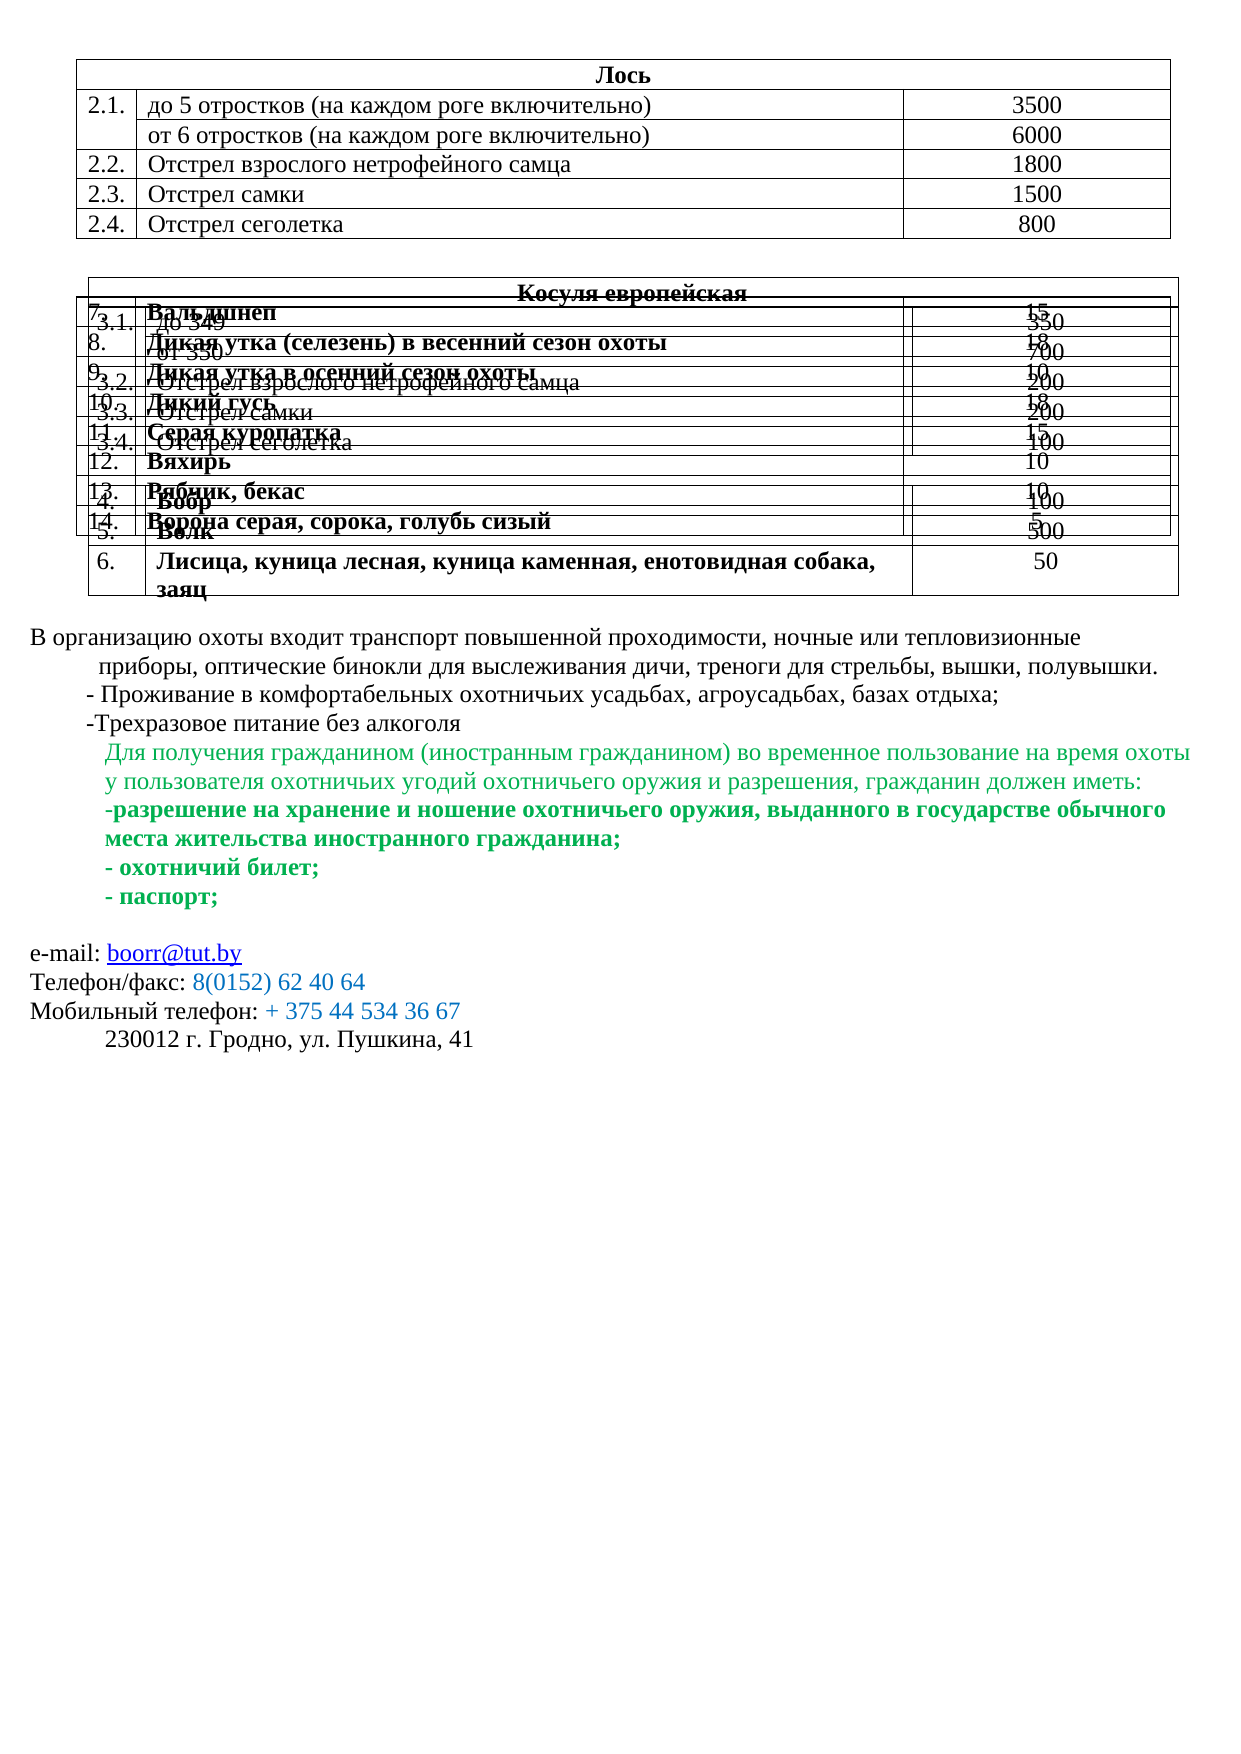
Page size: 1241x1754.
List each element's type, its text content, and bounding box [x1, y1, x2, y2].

text места жительства иностранного гражданина; [29, 823, 1211, 852]
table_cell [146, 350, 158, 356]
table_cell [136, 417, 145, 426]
text -Трехразовое питание без алкоголя [29, 708, 1211, 737]
text - Проживание в комфортабельных охотничьих усадьбах, агроусадьбах, базах отдыха; [29, 679, 1211, 708]
table_cell Серая куропатка [151, 427, 903, 445]
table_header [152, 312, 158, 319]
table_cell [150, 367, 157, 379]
table_cell 15 [913, 427, 1033, 445]
text - паспорт; [29, 881, 1211, 909]
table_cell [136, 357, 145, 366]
text -разрешение на хранение и ношение охотничьего оружия, выданного в государстве обычного [29, 794, 1211, 823]
table_cell 15 [1039, 427, 1170, 445]
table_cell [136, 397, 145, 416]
table_cell 3500 [904, 90, 1170, 119]
table_cell 9. [89, 367, 135, 386]
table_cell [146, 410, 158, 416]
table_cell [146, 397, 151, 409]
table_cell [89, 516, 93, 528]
table_cell 800 [904, 209, 1170, 238]
table_header 7. [89, 308, 135, 326]
table_cell Дикий гусь [160, 397, 903, 416]
table_cell 2.2. [77, 150, 136, 178]
table_cell Дикая утка в осенний сезон охоты [160, 367, 903, 386]
table_cell от 6 отростков (на каждом роге включительно) [137, 120, 903, 148]
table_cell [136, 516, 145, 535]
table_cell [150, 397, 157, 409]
table_cell 2.4. [77, 209, 136, 238]
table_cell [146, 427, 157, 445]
table_cell 11. [89, 427, 135, 445]
text приборы, оптические бинокли для выслеживания дичи, треноги для стрельбы, вышки, полувышки. [29, 651, 1211, 679]
table_cell 2.1. [77, 90, 136, 148]
table_cell 18 [913, 337, 1035, 356]
table_cell 5 [1033, 516, 1170, 535]
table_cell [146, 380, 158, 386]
text Мобильный телефон: + 375 44 534 36 67 [29, 996, 1211, 1024]
table_cell 18 [913, 397, 1035, 416]
table_cell 13. [89, 486, 135, 505]
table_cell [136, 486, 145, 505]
table_header 15 [1039, 308, 1170, 326]
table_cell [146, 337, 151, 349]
table_cell Ворона серая, сорока, голубь сизый [159, 516, 903, 535]
table_cell 2.3. [77, 179, 136, 208]
table_cell 1800 [904, 150, 1170, 178]
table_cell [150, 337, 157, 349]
table_header 15 [913, 308, 1048, 326]
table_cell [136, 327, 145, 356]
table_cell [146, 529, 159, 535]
text е-mail: boorr@tut.by [29, 938, 1211, 967]
text - охотничий билет; [29, 852, 1211, 881]
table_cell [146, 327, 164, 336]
table_cell 10 [1047, 486, 1170, 505]
table_cell 10 [913, 367, 1035, 386]
table_cell Отстрел сеголетка [137, 209, 903, 238]
text Телефон/факс: 8(0152) 62 40 64 [29, 967, 1211, 996]
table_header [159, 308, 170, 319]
table_cell до 5 отростков (на каждом роге включительно) [137, 90, 903, 119]
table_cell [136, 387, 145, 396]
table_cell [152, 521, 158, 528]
table_cell Вяхирь [136, 456, 903, 475]
table_cell 10. [89, 397, 135, 416]
table_cell 15 [1032, 427, 1045, 445]
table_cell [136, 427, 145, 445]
table_cell 6000 [904, 120, 1170, 148]
table_cell Лось [77, 60, 1170, 89]
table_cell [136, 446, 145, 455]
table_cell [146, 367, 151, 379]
text Для получения гражданином (иностранным гражданином) во временное пользование на время охоты [29, 737, 1211, 766]
table_cell 8. [89, 327, 135, 356]
table_cell 5 [913, 516, 1039, 535]
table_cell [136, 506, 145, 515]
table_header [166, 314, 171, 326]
table_header Вальдшнеп [172, 308, 903, 326]
table_cell Дикая утка (селезень) в весенний сезон охоты [159, 337, 903, 356]
table_cell 1500 [904, 179, 1170, 208]
table_cell 18 [1045, 397, 1170, 416]
text у пользователя охотничьих угодий охотничьего оружия и разрешения, гражданин должен иметь: [29, 766, 1211, 794]
table_cell Рябчик, бекас [178, 486, 903, 505]
text В организацию охоты входит транспорт повышенной проходимости, ночные или тепловизионные [29, 593, 1211, 651]
table_cell 10 [913, 486, 1033, 505]
table_cell 10 [1047, 367, 1170, 386]
table_cell 10 [904, 456, 1170, 475]
table_cell 18 [1045, 337, 1170, 356]
table_cell 14. [99, 516, 135, 535]
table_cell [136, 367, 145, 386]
text 230012 г. Гродно, ул. Пушкина, 41 [29, 1024, 1211, 1053]
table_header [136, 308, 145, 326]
table_cell Отстрел взрослого нетрофейного самца [137, 150, 903, 178]
table_cell 12. [89, 456, 135, 475]
table_cell Отстрел самки [137, 179, 903, 208]
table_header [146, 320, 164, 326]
